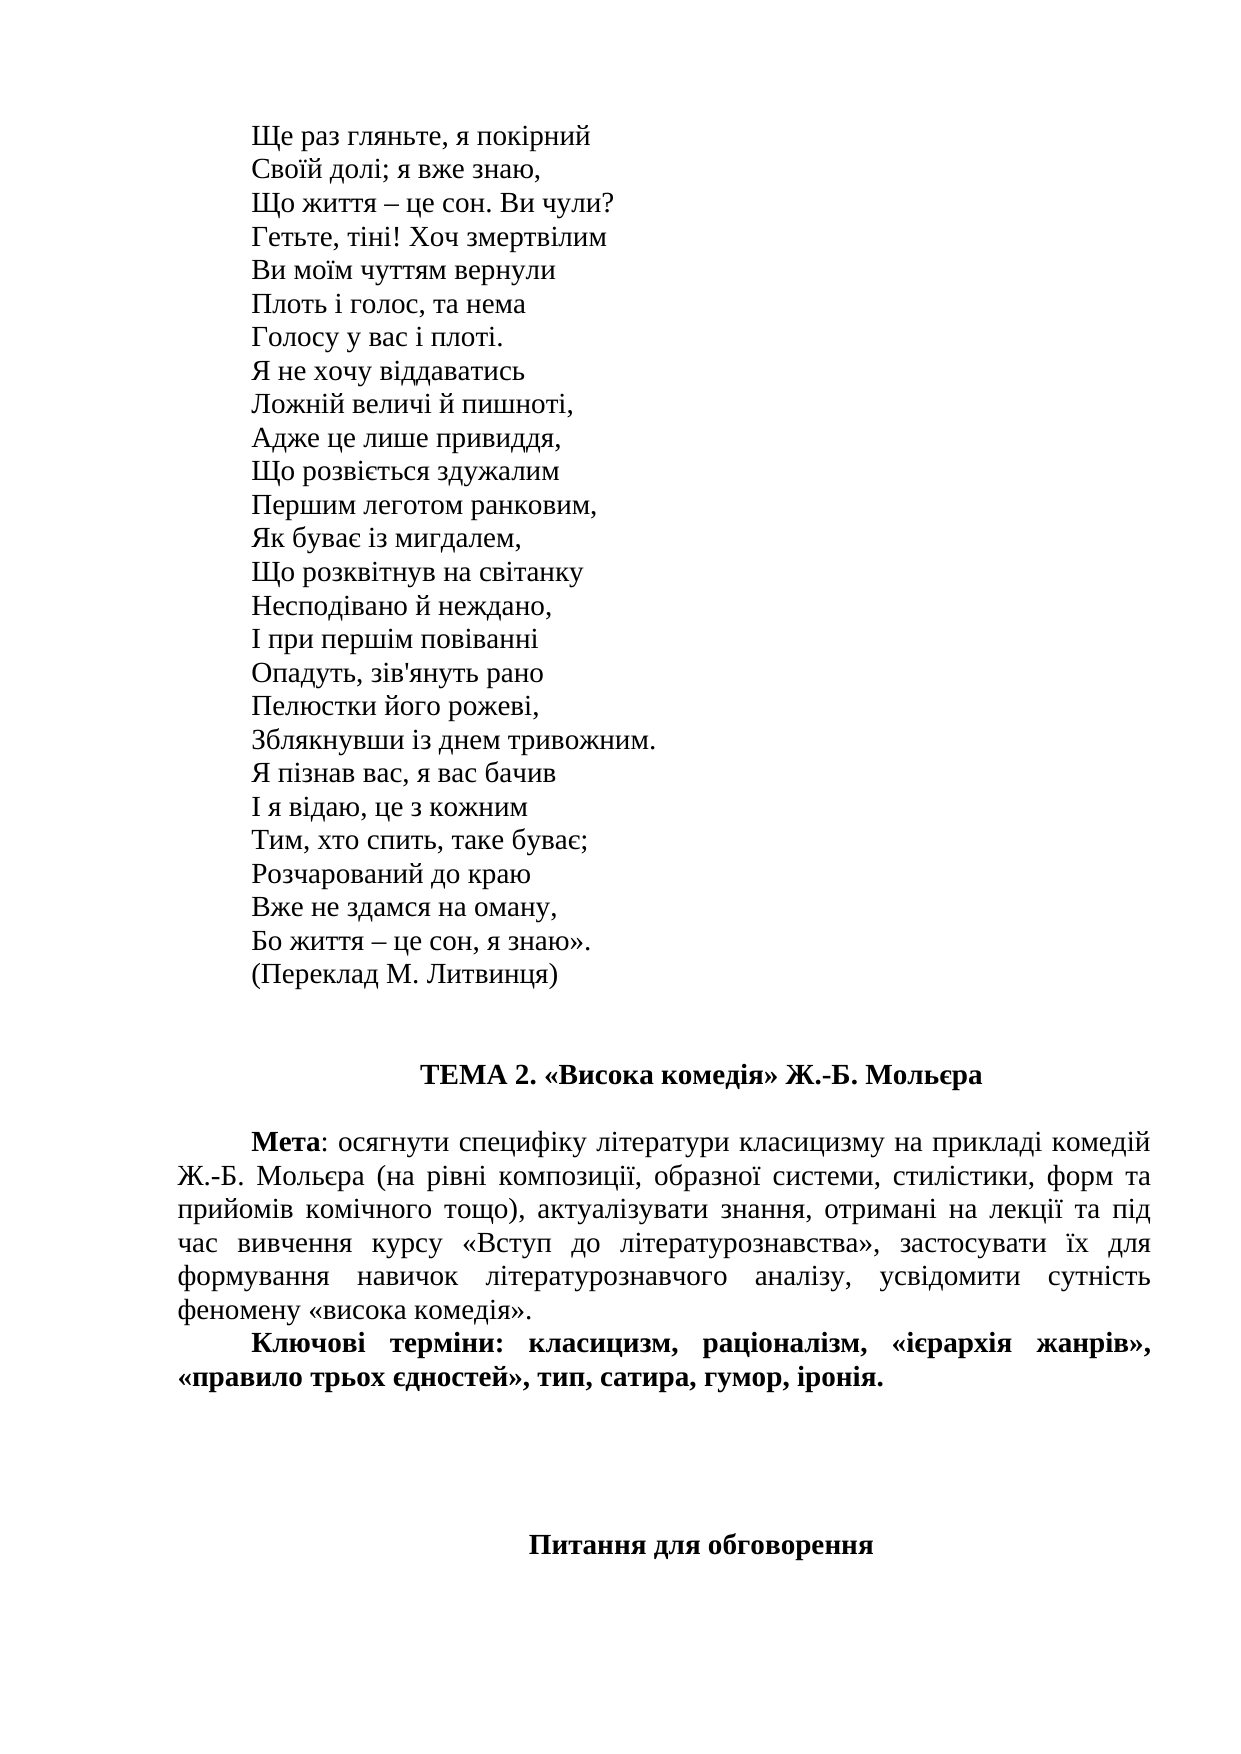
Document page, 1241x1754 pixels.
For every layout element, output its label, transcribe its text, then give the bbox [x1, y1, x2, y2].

text Ви моїм чуттям вернули [177, 252, 1152, 286]
text Питання для обговорення [177, 1527, 1152, 1560]
text Що розвіється здужалим [177, 453, 1152, 487]
text Зблякнувши із днем тривожним. [177, 722, 1152, 755]
text Тим, хто спить, таке буває; [177, 822, 1152, 856]
text Голосу у вас і плоті. [177, 319, 1152, 353]
text Розчарований до краю [177, 856, 1152, 889]
text Своїй долі; я вже знаю, [177, 152, 1152, 185]
text І я відаю, це з кожним [177, 789, 1152, 822]
text (Переклад М. Литвинця) [177, 957, 1152, 990]
text Пелюстки його рожеві, [177, 688, 1152, 722]
text Ще раз гляньте, я покірний [177, 118, 1152, 152]
text Я пізнав вас, я вас бачив [177, 755, 1152, 789]
text Я не хочу віддаватись [177, 353, 1152, 386]
text ТЕМА 2. «Висока комедія» Ж.-Б. Мольєра [177, 1057, 1152, 1091]
text Ложній величі й пишноті, [177, 386, 1152, 420]
text Гетьте, тіні! Хоч змертвілим [177, 219, 1152, 252]
text Бо життя – це сон, я знаю». [177, 923, 1152, 957]
text Мета: осягнути специфіку літератури класицизму на прикладі комедій Ж.-Б. Мольєра (на рівні композиції, образної системи, стилістики, форм та прийомів комічного тощо), актуалізувати знання, отримані на лекції та під час вивчення курсу «Вступ до літературознавства», застосувати їх для формування навичок літературознавчого аналізу, усвідомити сутність феномену «висока комедія». [177, 1124, 1152, 1326]
text Плоть і голос, та нема [177, 286, 1152, 319]
text Що життя – це сон. Ви чули? [177, 185, 1152, 219]
text Адже це лише привиддя, [177, 420, 1152, 453]
text Як буває із мигдалем, [177, 521, 1152, 554]
text І при першім повіванні [177, 621, 1152, 655]
text Опадуть, зів'януть рано [177, 655, 1152, 688]
text Що розквітнув на світанку [177, 554, 1152, 588]
text Несподівано й неждано, [177, 588, 1152, 621]
text Вже не здамся на оману, [177, 889, 1152, 923]
text Першим леготом ранковим, [177, 487, 1152, 521]
text Ключові терміни: класицизм, раціоналізм, «ієрархія жанрів», «правило трьох єдностей», тип, сатира, гумор, іронія. [177, 1326, 1152, 1393]
